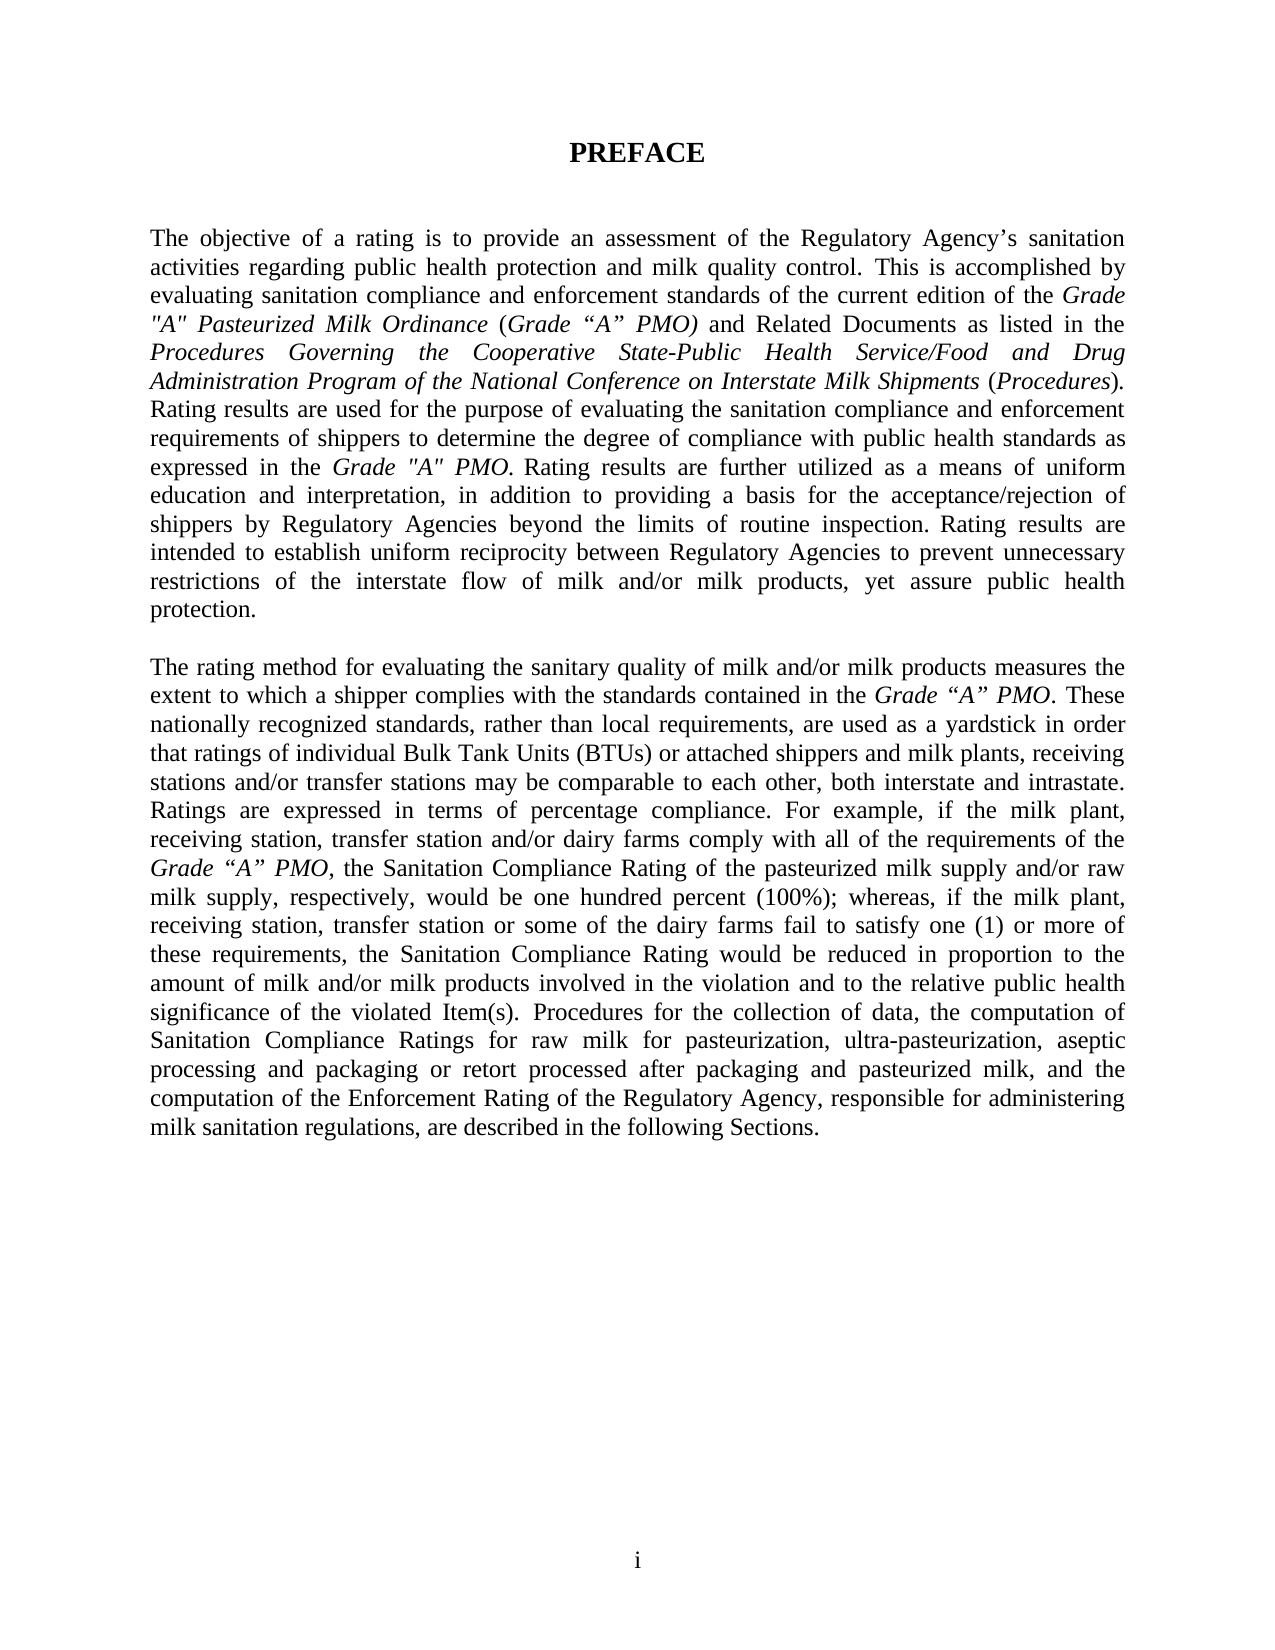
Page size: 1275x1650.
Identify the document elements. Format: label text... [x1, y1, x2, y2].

subtitle PREFACE [199, 135, 1076, 168]
text The objective of a rating is to provide an assessment of the Regulatory Agency’s sanitation activities regarding public health protection and milk quality control. This is accomplished by evaluating sanitation compliance and enforcement standards of the current edition of the Grade "A" Pasteurized Milk Ordinance (Grade “A” PMO) and Related Documents as listed in the Procedures Governing the Cooperative State-Public Health Service/Food and Drug Administration Program of the National Conference on Interstate Milk Shipments (Procedures). Rating results are used for the purpose of evaluating the sanitation compliance and enforcement requirements of shippers to determine the degree of compliance with public health standards as expressed in the Grade "A" PMO. Rating results are further utilized as a means of uniform education and interpretation, in addition to providing a basis for the acceptance/rejection of shippers by Regulatory Agencies beyond the limits of routine inspection. Rating results are intended to establish uniform reciprocity between Regulatory Agencies to prevent unnecessary restrictions of the interstate flow of milk and/or milk products, yet assure public health protection. [150, 224, 1126, 623]
text i [199, 1545, 1076, 1574]
text The rating method for evaluating the sanitary quality of milk and/or milk products measures the extent to which a shipper complies with the standards contained in the Grade “A” PMO. These nationally recognized standards, rather than local requirements, are used as a yardstick in order that ratings of individual Bulk Tank Units (BTUs) or attached shippers and milk plants, receiving stations and/or transfer stations may be comparable to each other, both interstate and intrastate. Ratings are expressed in terms of percentage compliance. For example, if the milk plant, receiving station, transfer station and/or dairy farms comply with all of the requirements of the Grade “A” PMO, the Sanitation Compliance Rating of the pasteurized milk supply and/or raw milk supply, respectively, would be one hundred percent (100%); whereas, if the milk plant, receiving station, transfer station or some of the dairy farms fail to satisfy one (1) or more of these requirements, the Sanitation Compliance Rating would be reduced in proportion to the amount of milk and/or milk products involved in the violation and to the relative public health significance of the violated Item(s). Procedures for the collection of data, the computation of Sanitation Compliance Ratings for raw milk for pasteurization, ultra-pasteurization, aseptic processing and packaging or retort processed after packaging and pasteurized milk, and the computation of the Enforcement Rating of the Regulatory Agency, responsible for administering milk sanitation regulations, are described in the following Sections. [150, 652, 1126, 1141]
